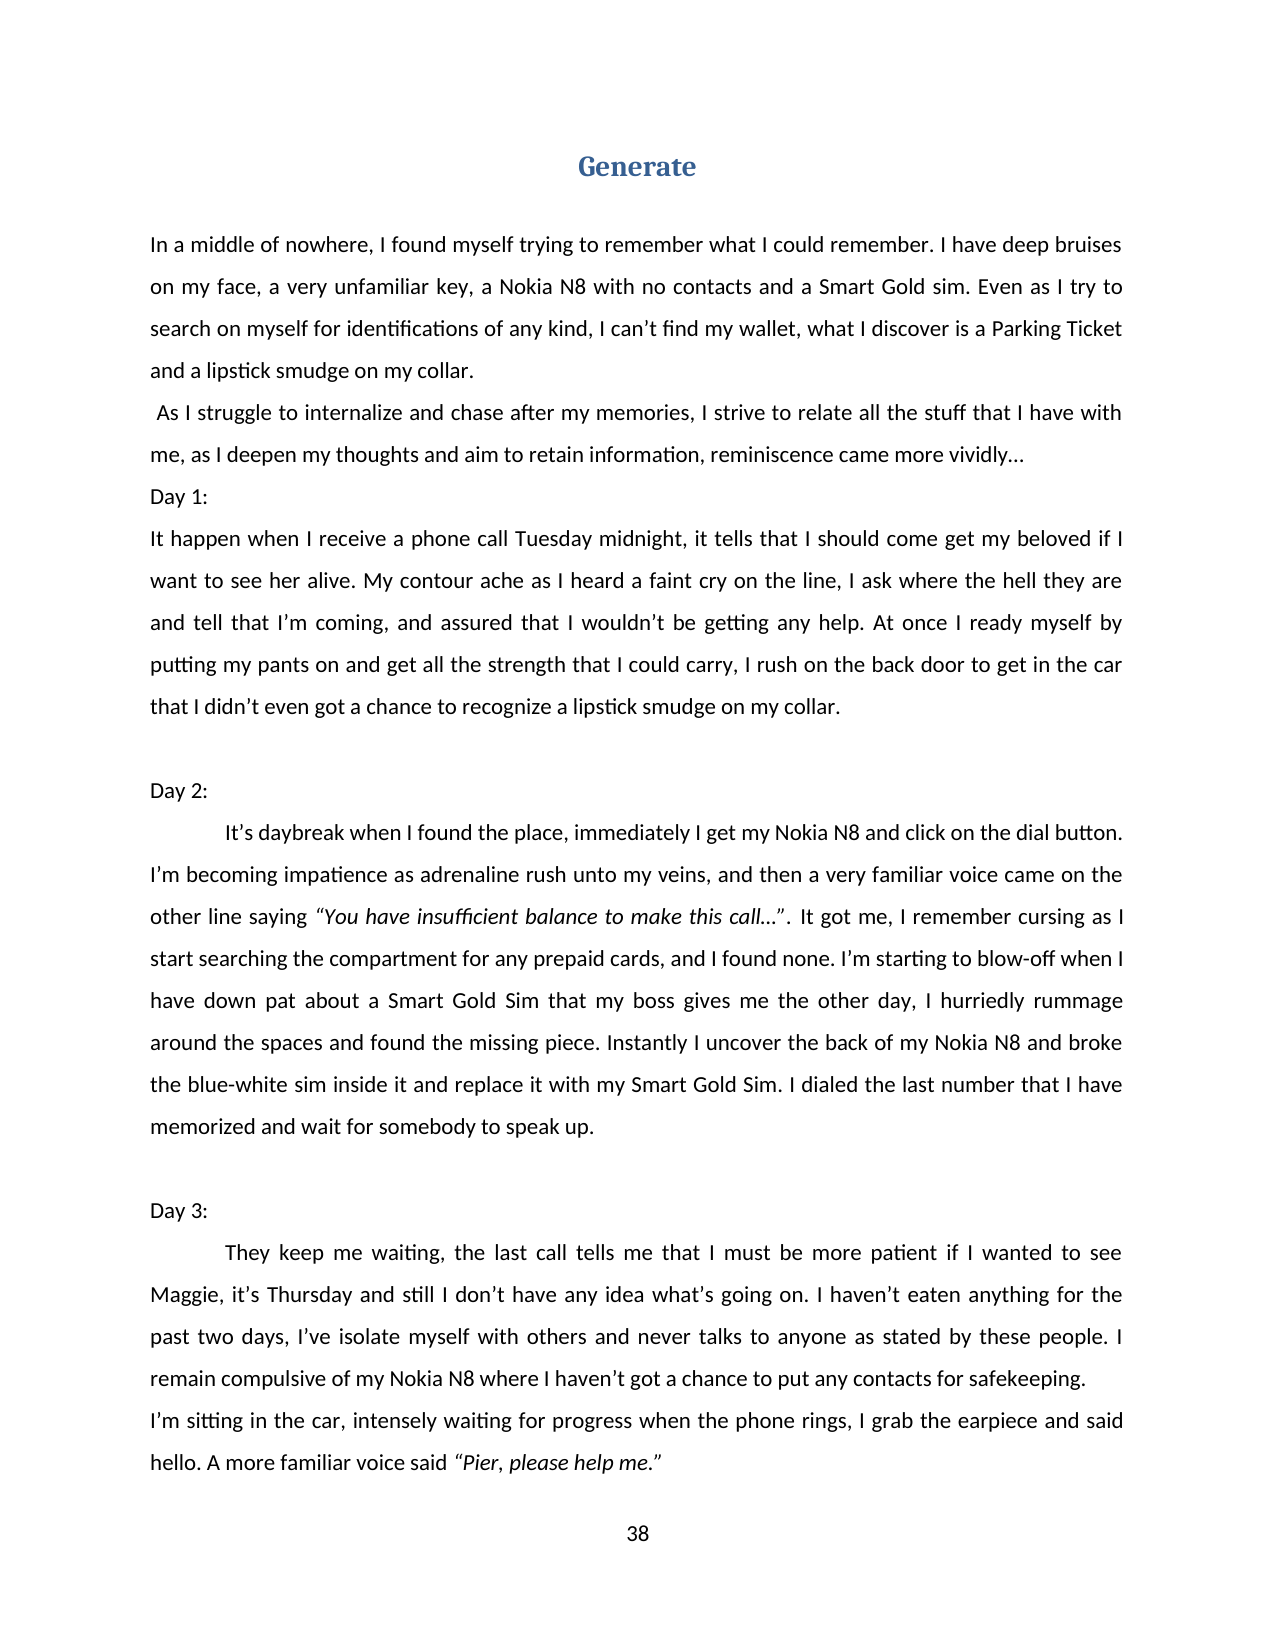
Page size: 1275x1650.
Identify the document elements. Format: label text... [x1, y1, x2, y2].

text Day 3: [150, 1196, 1125, 1224]
text I’m sitting in the car, intensely waiting for progress when the phone rings, I grab the earpiece and said hello. A more familiar voice said “Pier, please help me.” [150, 1406, 1125, 1476]
subtitle Generate [150, 150, 1125, 183]
text They keep me waiting, the last call tells me that I must be more patient if I wanted to see Maggie, it’s Thursday and still I don’t have any idea what’s going on. I haven’t eaten anything for the past two days, I’ve isolate myself with others and never talks to anyone as stated by these people. I remain compulsive of my Nokia N8 where I haven’t got a chance to put any contacts for safekeeping. [150, 1238, 1125, 1392]
text In a middle of nowhere, I found myself trying to remember what I could remember. I have deep bruises on my face, a very unfamiliar key, a Nokia N8 with no contacts and a Smart Gold sim. Even as I try to search on myself for identifications of any kind, I can’t find my wallet, what I discover is a Parking Ticket and a lipstick smudge on my collar. [150, 231, 1125, 384]
text Day 2: [150, 776, 1125, 804]
text Day 1: [150, 482, 1125, 510]
text It happen when I receive a phone call Tuesday midnight, it tells that I should come get my beloved if I want to see her alive. My contour ache as I heard a faint cry on the line, I ask where the hell they are and tell that I’m coming, and assured that I wouldn’t be getting any help. At once I ready myself by putting my pants on and get all the strength that I could carry, I rush on the back door to get in the car that I didn’t even got a chance to recognize a lipstick smudge on my collar. [150, 524, 1125, 720]
text It’s daybreak when I found the place, immediately I get my Nokia N8 and click on the dial button. I’m becoming impatience as adrenaline rush unto my veins, and then a very familiar voice came on the other line saying “You have insufficient balance to make this call…”. It got me, I remember cursing as I start searching the compartment for any prepaid cards, and I found none. I’m starting to blow-off when I have down pat about a Smart Gold Sim that my boss gives me the other day, I hurriedly rummage around the spaces and found the missing piece. Instantly I uncover the back of my Nokia N8 and broke the blue-white sim inside it and replace it with my Smart Gold Sim. I dialed the last number that I have memorized and wait for somebody to speak up. [150, 818, 1125, 1140]
text As I struggle to internalize and chase after my memories, I strive to relate all the stuff that I have with me, as I deepen my thoughts and aim to retain information, reminiscence came more vividly… [150, 398, 1125, 468]
